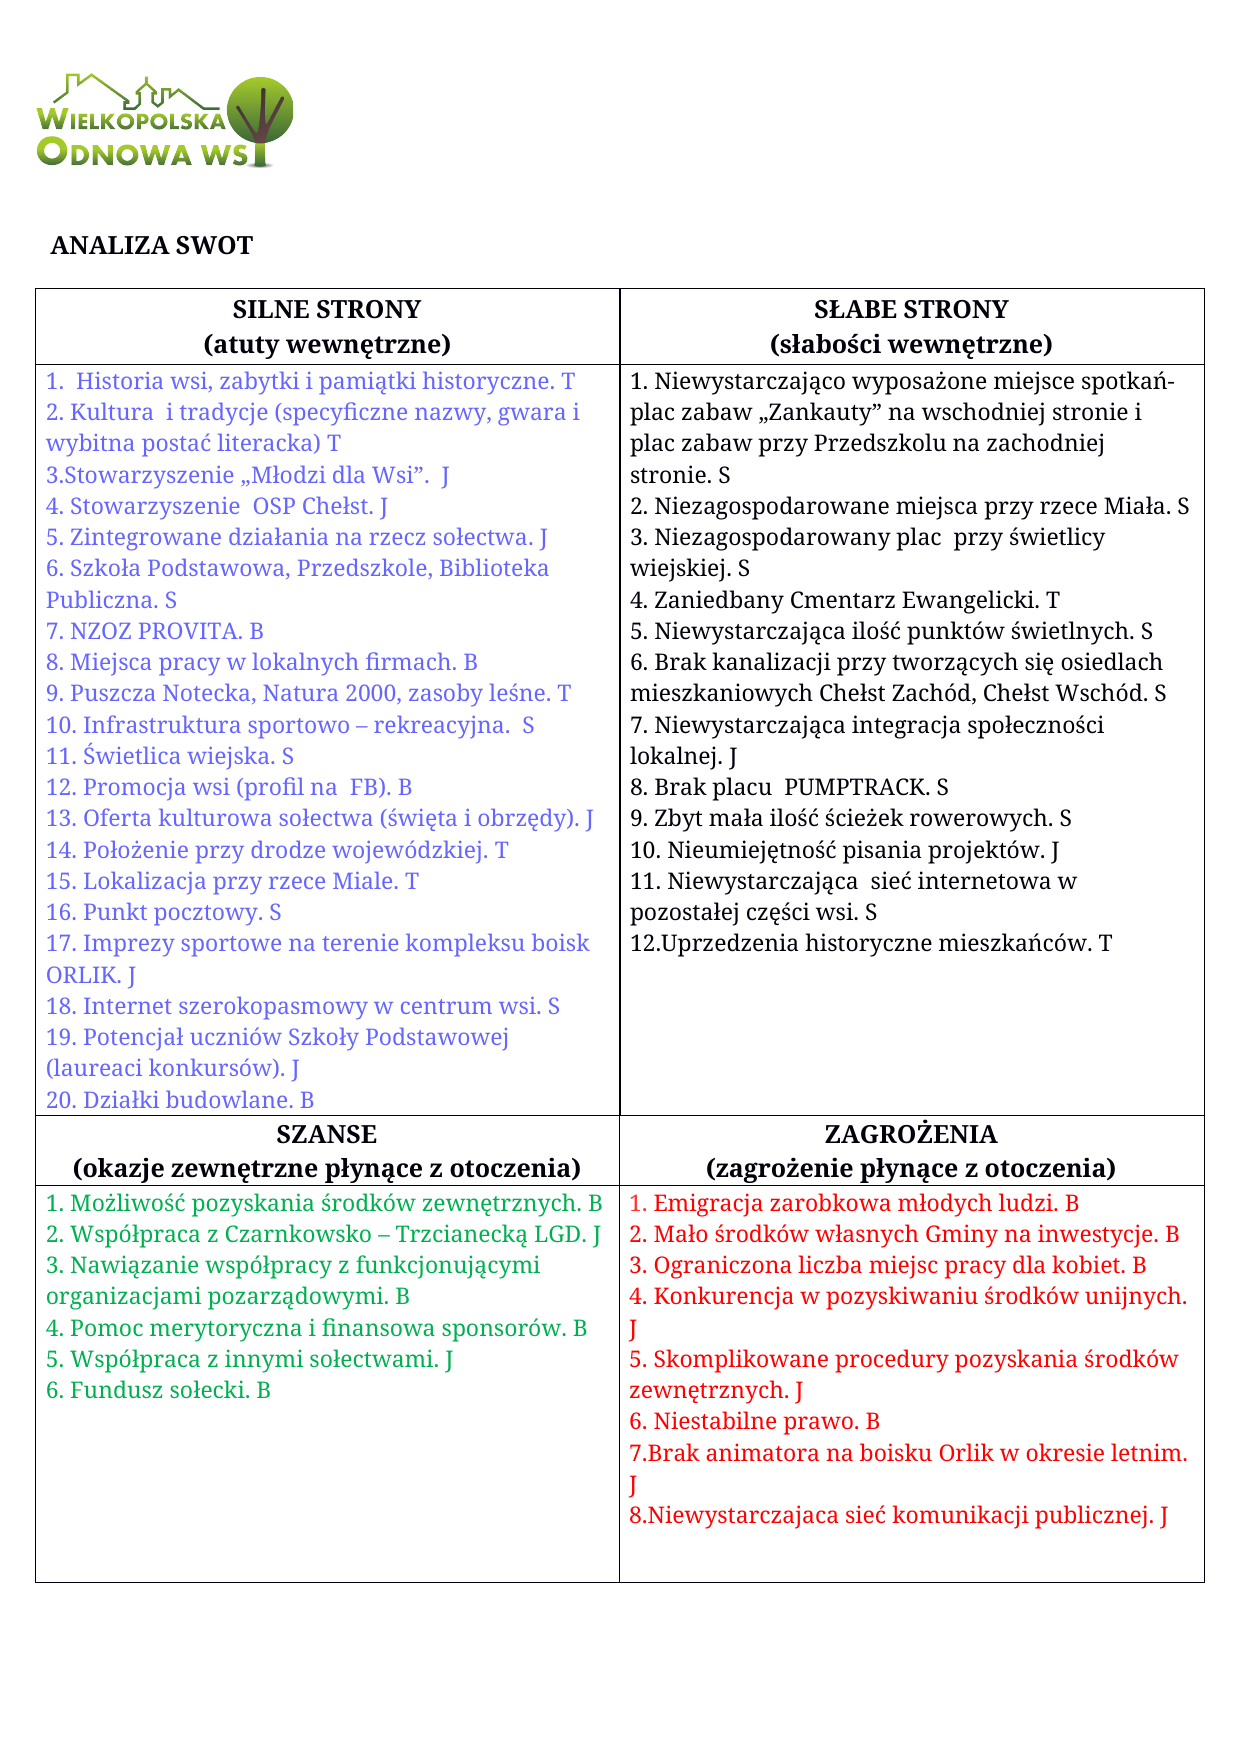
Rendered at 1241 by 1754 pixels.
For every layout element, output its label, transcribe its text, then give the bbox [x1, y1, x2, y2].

table_cell 1. Niewystarczająco wyposażone miejsce spotkań- plac zabaw „Zankauty” na wschodniej stronie i plac zabaw przy Przedszkolu na zachodniej stronie. S 2. Niezagospodarowane miejsca przy rzece Miała. S 3. Niezagospodarowany plac przy świetlicy wiejskiej. S 4. Zaniedbany Cmentarz Ewangelicki. T 5. Niewystarczająca ilość punktów świetlnych. S 6. Brak kanalizacji przy tworzących się osiedlach mieszkaniowych Chełst Zachód, Chełst Wschód. S 7. Niewystarczająca integracja społeczności lokalnej. J 8. Brak placu PUMPTRACK. S 9. Zbyt mała ilość ścieżek rowerowych. S 10. Nieumiejętność pisania projektów. J 11. Niewystarczająca sieć internetowa w pozostałej części wsi. S 12.Uprzedzenia historyczne mieszkańców. T [621, 365, 1204, 1115]
picture [35, 73, 294, 168]
table_header SŁABE STRONY (słabości wewnętrzne) [621, 289, 1204, 364]
table_header SILNE STRONY (atuty wewnętrzne) [36, 289, 619, 364]
table_cell 1. Emigracja zarobkowa młodych ludzi. B 2. Mało środków własnych Gminy na inwestycje. B 3. Ograniczona liczba miejsc pracy dla kobiet. B 4. Konkurencja w pozyskiwaniu środków unijnych. J 5. Skomplikowane procedury pozyskania środków zewnętrznych. J 6. Niestabilne prawo. B 7.Brak animatora na boisku Orlik w okresie letnim. J 8.Niewystarczajaca sieć komunikacji publicznej. J [620, 1186, 1204, 1582]
table_cell 1. Historia wsi, zabytki i pamiątki historyczne. T 2. Kultura i tradycje (specyficzne nazwy, gwara i wybitna postać literacka) T 3.Stowarzyszenie „Młodzi dla Wsi”. J 4. Stowarzyszenie OSP Chełst. J 5. Zintegrowane działania na rzecz sołectwa. J 6. Szkoła Podstawowa, Przedszkole, Biblioteka Publiczna. S 7. NZOZ PROVITA. B 8. Miejsca pracy w lokalnych firmach. B 9. Puszcza Notecka, Natura 2000, zasoby leśne. T 10. Infrastruktura sportowo – rekreacyjna. S 11. Świetlica wiejska. S 12. Promocja wsi (profil na FB). B 13. Oferta kulturowa sołectwa (święta i obrzędy). J 14. Położenie przy drodze wojewódzkiej. T 15. Lokalizacja przy rzece Miale. T 16. Punkt pocztowy. S 17. Imprezy sportowe na terenie kompleksu boisk ORLIK. J 18. Internet szerokopasmowy w centrum wsi. S 19. Potencjał uczniów Szkoły Podstawowej (laureaci konkursów). J 20. Działki budowlane. B [36, 365, 619, 1115]
list ANALIZA SWOT [50, 228, 1205, 262]
table_cell ZAGROŻENIA (zagrożenie płynące z otoczenia) [620, 1116, 1204, 1185]
table_cell 1. Możliwość pozyskania środków zewnętrznych. B 2. Współpraca z Czarnkowsko – Trzcianecką LGD. J 3. Nawiązanie współpracy z funkcjonującymi organizacjami pozarządowymi. B 4. Pomoc merytoryczna i finansowa sponsorów. B 5. Współpraca z innymi sołectwami. J 6. Fundusz sołecki. B [36, 1186, 619, 1582]
table_cell SZANSE (okazje zewnętrzne płynące z otoczenia) [36, 1116, 619, 1185]
